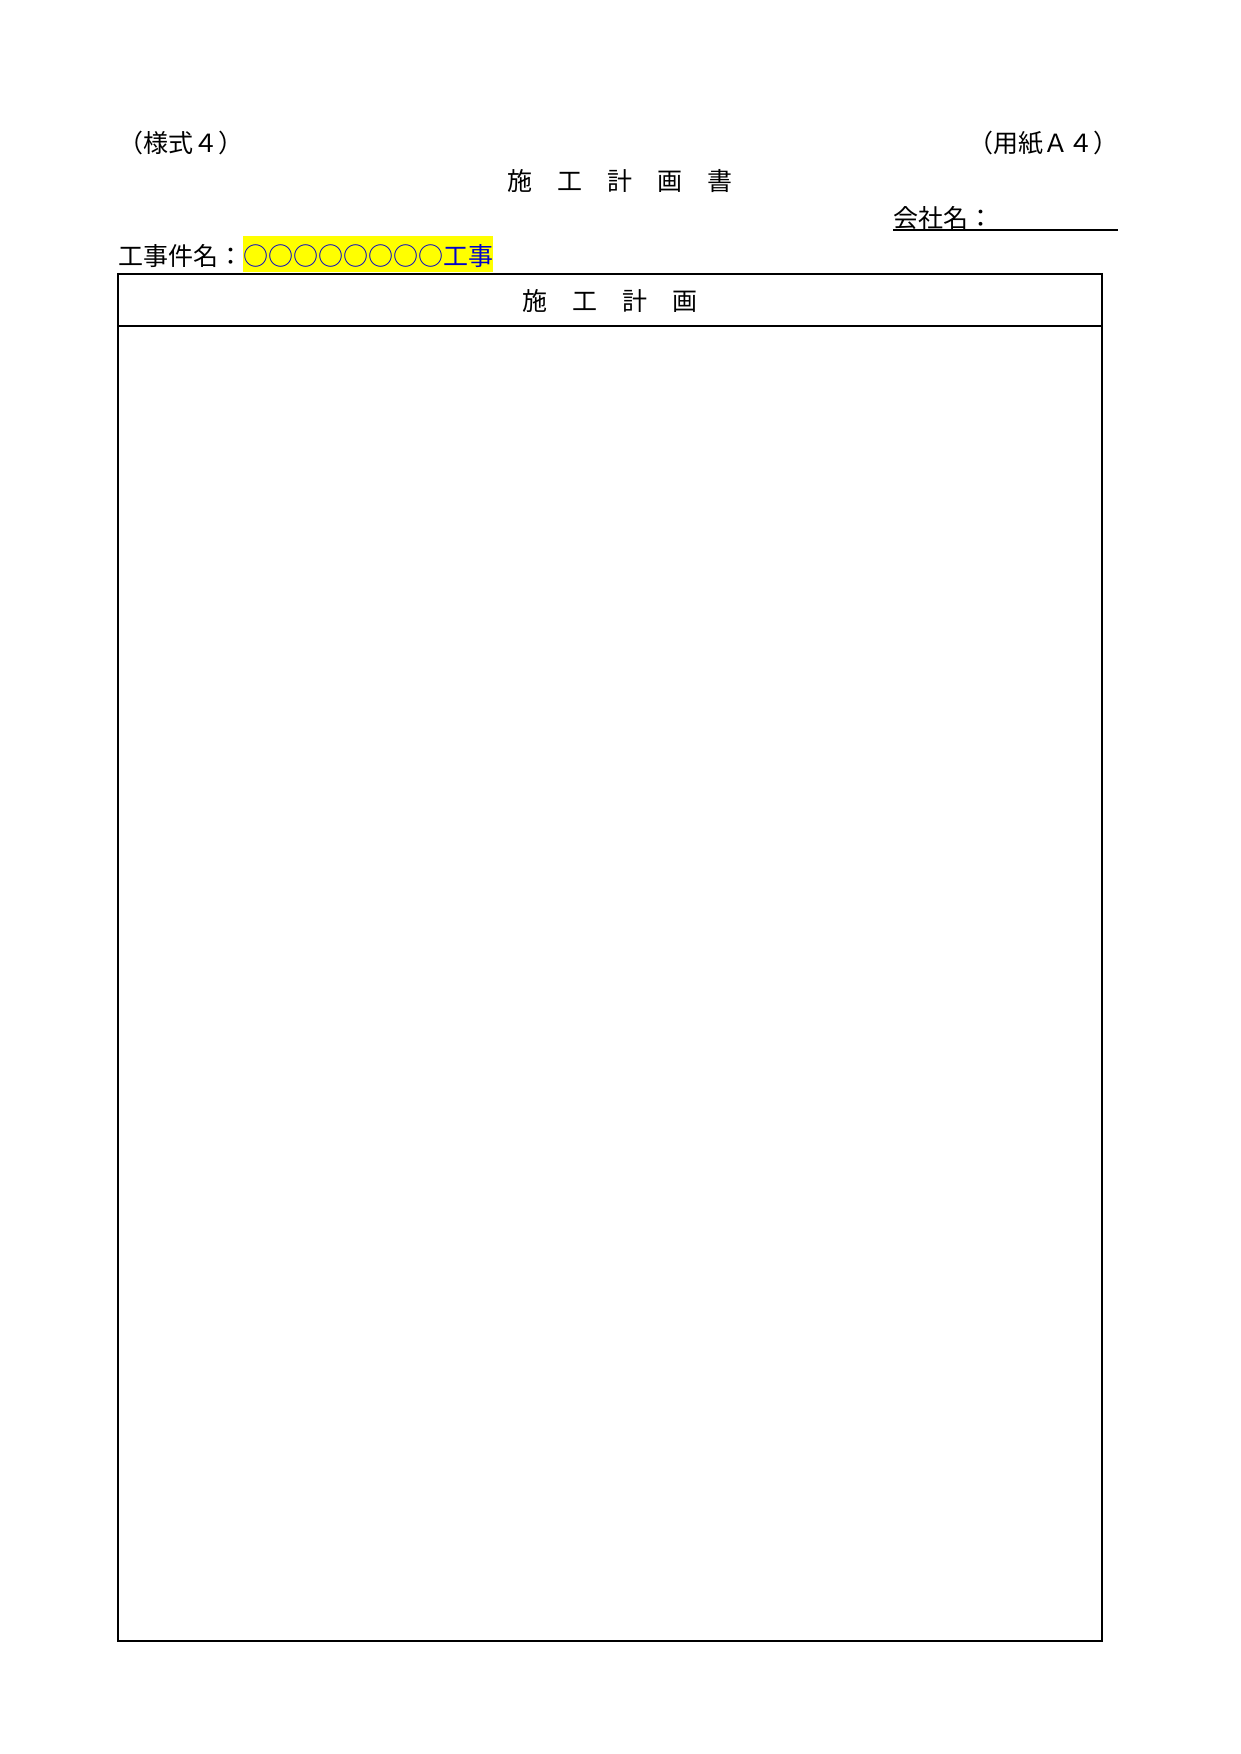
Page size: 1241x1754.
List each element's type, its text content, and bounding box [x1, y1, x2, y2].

text （様式４） （用紙Ａ４） [118, 123, 1122, 160]
text 施 工 計 画 書 [118, 160, 1122, 198]
text 工事件名：○○○○○○○○工事 [118, 235, 1122, 273]
table_header 施 工 計 画 [119, 275, 1101, 325]
table_cell [119, 327, 1101, 1639]
text 会社名： [118, 198, 1122, 235]
